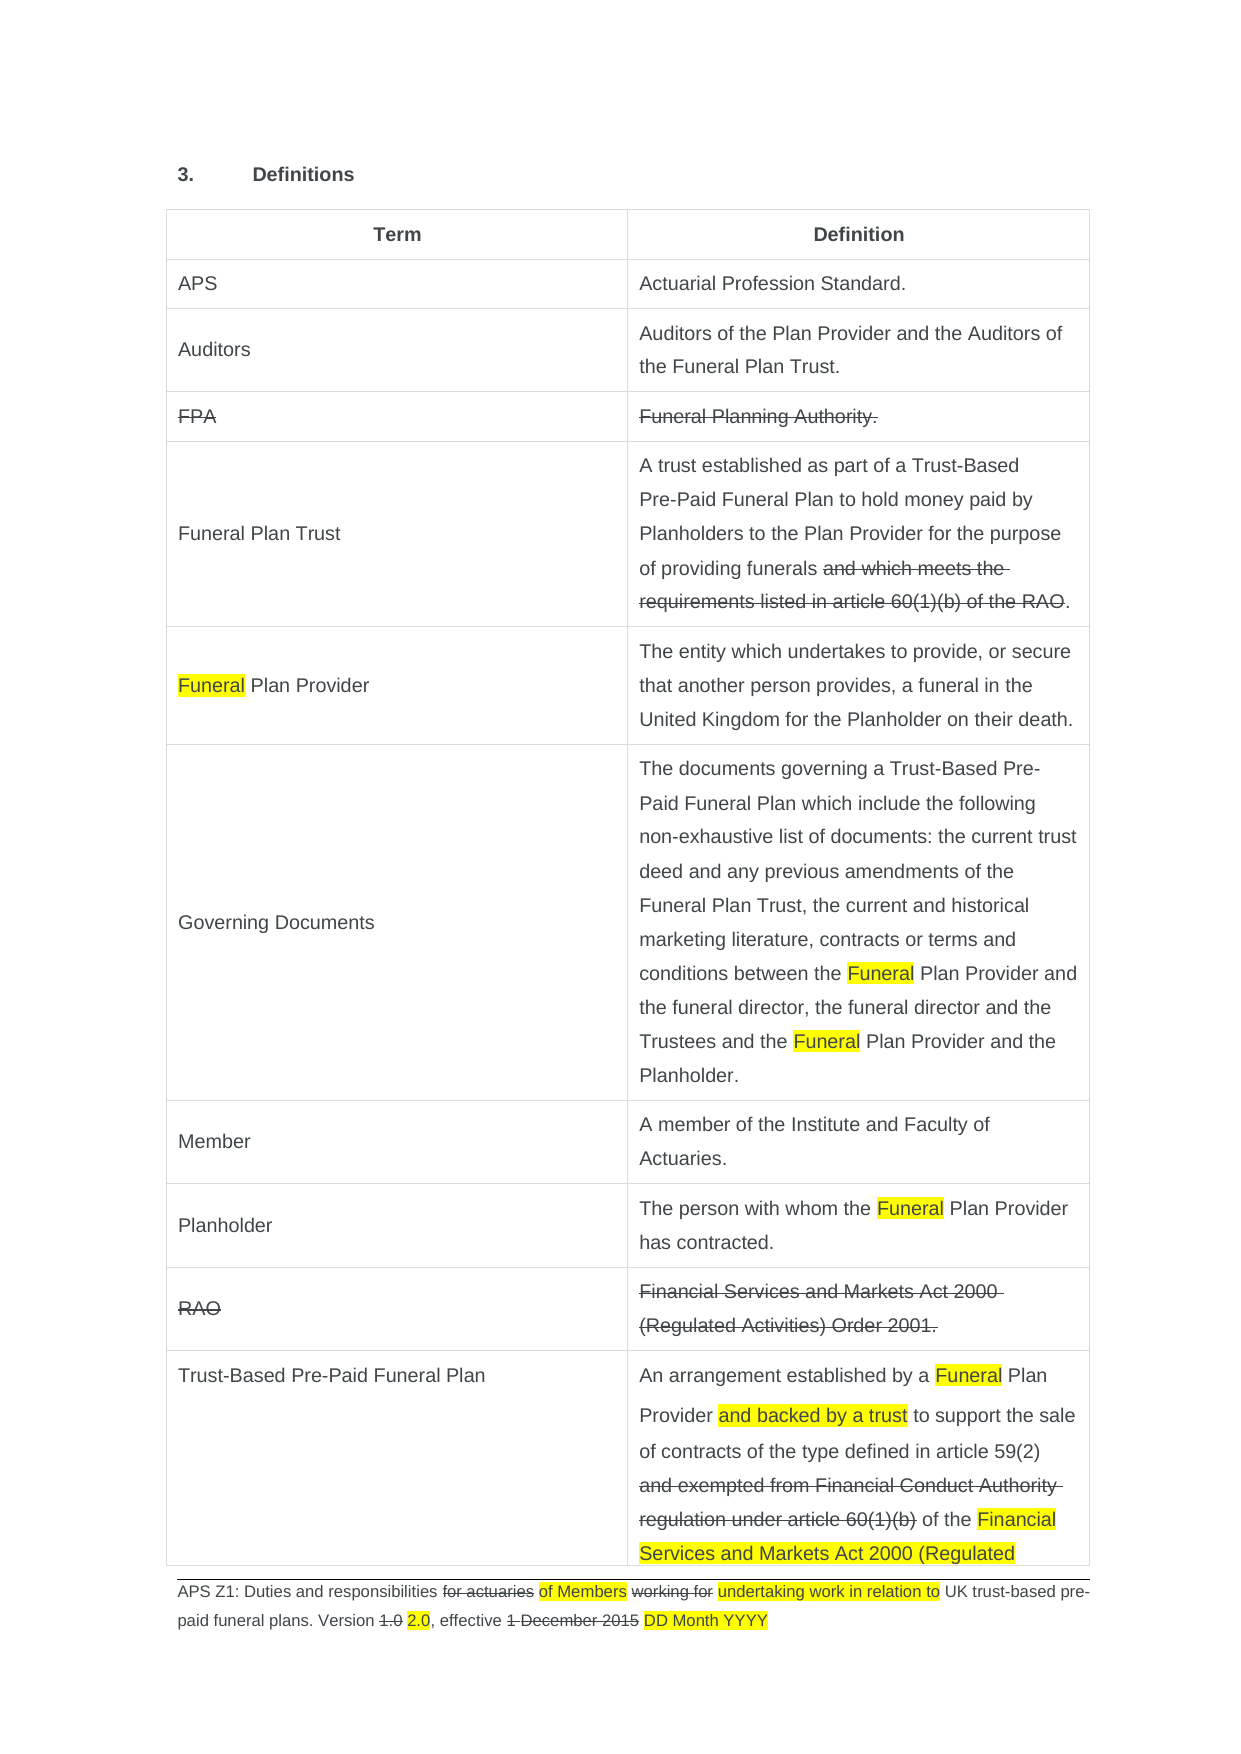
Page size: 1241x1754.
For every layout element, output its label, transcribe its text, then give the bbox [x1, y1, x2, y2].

table_cell The person with whom the Funeral Plan Provider has contracted. [628, 1184, 1089, 1267]
text 3. Definitions [177, 162, 1107, 185]
table_cell RAO [167, 1268, 627, 1350]
table_cell Governing Documents [167, 745, 627, 1100]
table_cell Funeral Plan Trust [167, 442, 627, 626]
table_header Term [167, 210, 627, 258]
table_cell Financial Services and Markets Act 2000 (Regulated Activities) Order 2001. [628, 1268, 1089, 1350]
table_header Definition [628, 210, 1089, 258]
table_cell Planholder [167, 1184, 627, 1267]
table_cell Auditors of the Plan Provider and the Auditors of the Funeral Plan Trust. [628, 309, 1089, 391]
table_cell FPA [167, 392, 627, 441]
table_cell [628, 1351, 1089, 1564]
table_cell The entity which undertakes to provide, or secure that another person provides, a funeral in the United Kingdom for the Planholder on their death. [628, 627, 1089, 744]
table_cell A trust established as part of a Trust-Based Pre-Paid Funeral Plan to hold money paid by Planholders to the Plan Provider for the purpose of providing funerals and which meets the requirements listed in article 60(1)(b) of the RAO. [628, 442, 1089, 626]
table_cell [167, 1351, 627, 1564]
table_cell Auditors [167, 309, 627, 391]
table_cell Funeral Planning Authority. [628, 392, 1089, 441]
table_cell Funeral Plan Provider [167, 627, 627, 744]
table_cell APS [167, 260, 627, 308]
table_cell The documents governing a Trust-Based Pre-Paid Funeral Plan which include the following non-exhaustive list of documents: the current trust deed and any previous amendments of the Funeral Plan Trust, the current and historical marketing literature, contracts or terms and conditions between the Funeral Plan Provider and the funeral director, the funeral director and the Trustees and the Funeral Plan Provider and the Planholder. [628, 745, 1089, 1100]
table_cell Actuarial Profession Standard. [628, 260, 1089, 308]
table_cell A member of the Institute and Faculty of Actuaries. [628, 1101, 1089, 1183]
table_cell Member [167, 1101, 627, 1183]
